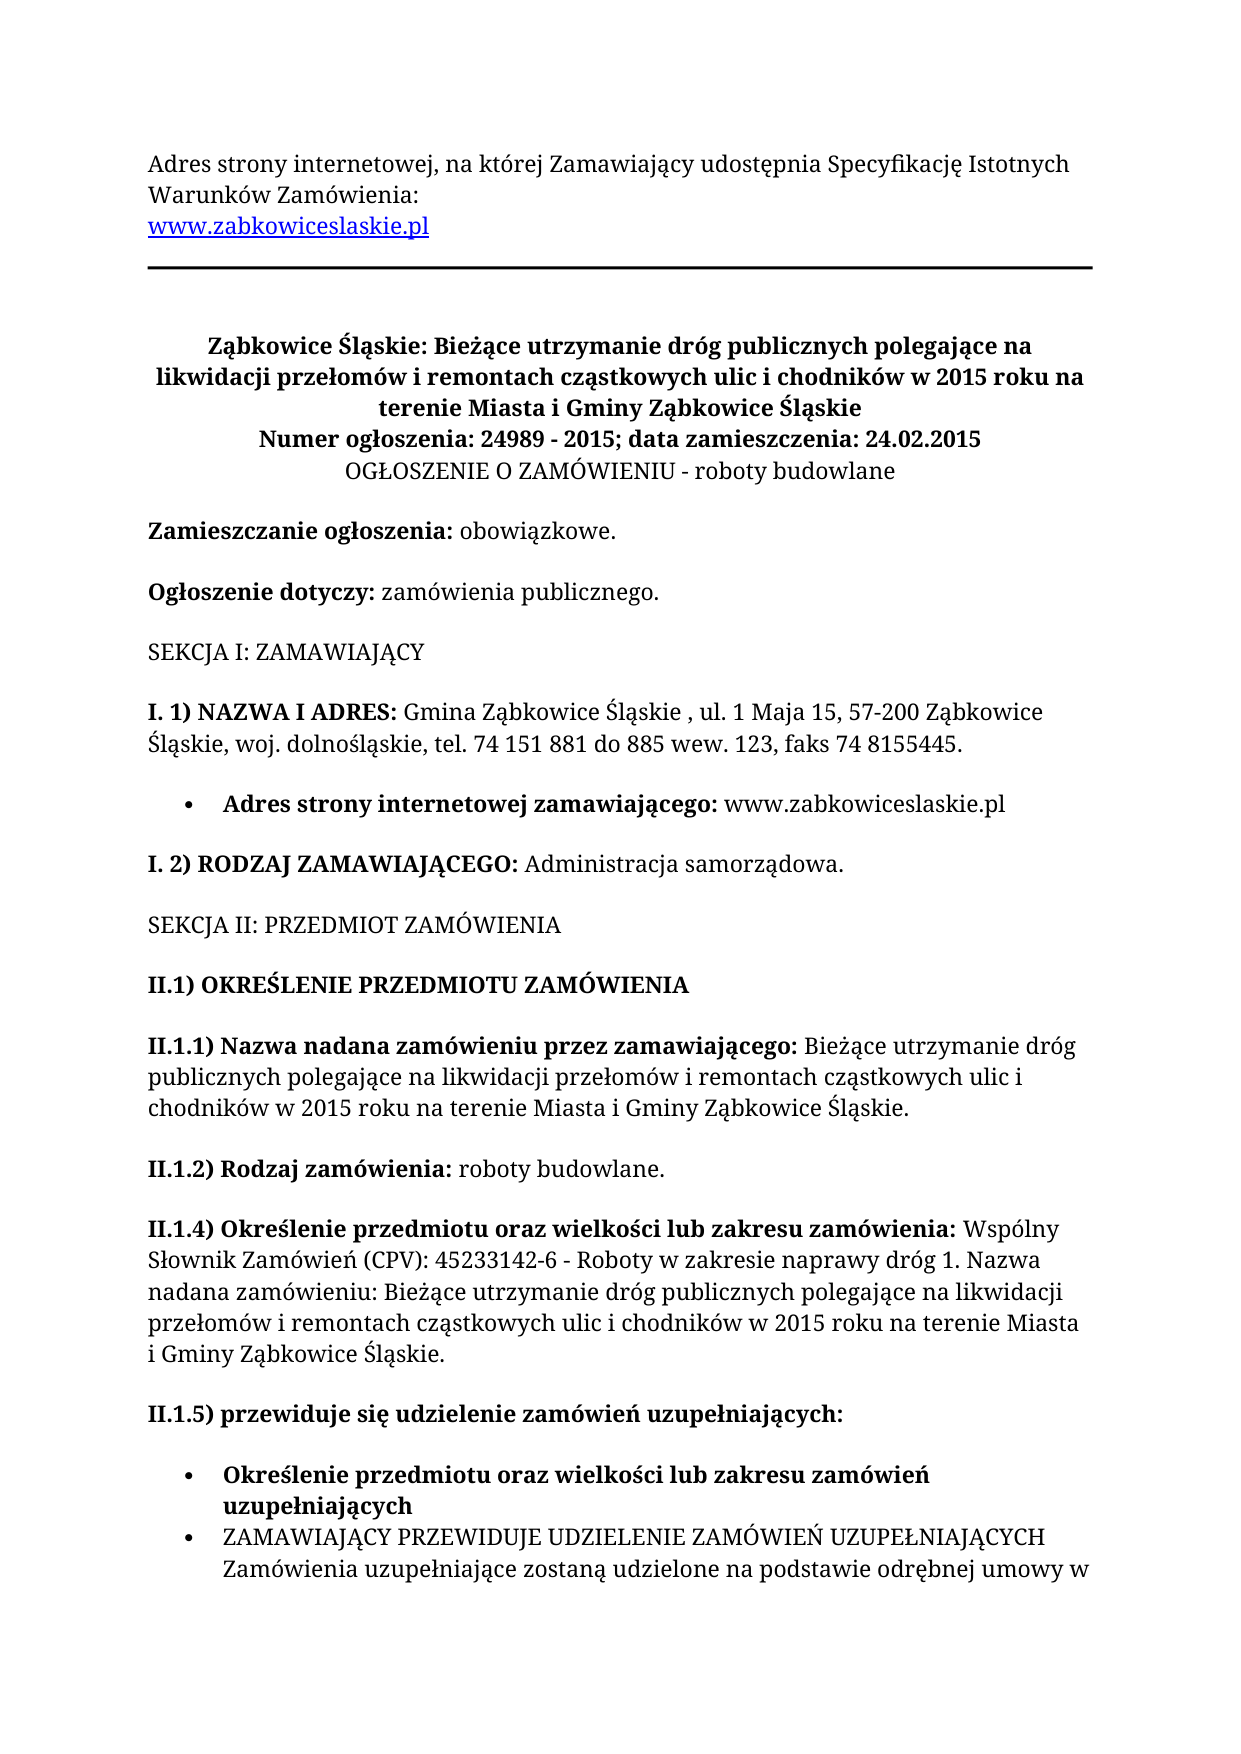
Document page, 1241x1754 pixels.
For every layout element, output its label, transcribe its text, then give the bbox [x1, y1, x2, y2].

text II.1) OKREŚLENIE PRZEDMIOTU ZAMÓWIENIA [148, 969, 1093, 1000]
text II.1.5) przewiduje się udzielenie zamówień uzupełniających: [148, 1398, 1093, 1429]
list Adres strony internetowej zamawiającego: www.zabkowiceslaskie.pl [185, 788, 1093, 819]
text II.1.2) Rodzaj zamówienia: roboty budowlane. [148, 1152, 1093, 1184]
text Ogłoszenie dotyczy: zamówienia publicznego. [148, 575, 1093, 607]
text I. 1) NAZWA I ADRES: Gmina Ząbkowice Śląskie , ul. 1 Maja 15, 57-200 Ząbkowice Śląskie, woj. dolnośląskie, tel. 74 151 881 do 885 wew. 123, faks 74 8155445. [148, 696, 1093, 759]
text Ząbkowice Śląskie: Bieżące utrzymanie dróg publicznych polegające na likwidacji przełomów i remontach cząstkowych ulic i chodników w 2015 roku na terenie Miasta i Gminy Ząbkowice Śląskie Numer ogłoszenia: 24989 - 2015; data zamieszczenia: 24.02.2015 OGŁOSZENIE O ZAMÓWIENIU - roboty budowlane [148, 329, 1093, 486]
text Adres strony internetowej, na której Zamawiający udostępnia Specyfikację Istotnych Warunków Zamówienia: [148, 148, 1093, 210]
text SEKCJA I: ZAMAWIAJĄCY [148, 636, 1093, 667]
text II.1.4) Określenie przedmiotu oraz wielkości lub zakresu zamówienia: Wspólny Słownik Zamówień (CPV): 45233142-6 - Roboty w zakresie naprawy dróg 1. Nazwa nadana zamówieniu: Bieżące utrzymanie dróg publicznych polegające na likwidacji przełomów i remontach cząstkowych ulic i chodników w 2015 roku na terenie Miasta i Gminy Ząbkowice Śląskie. [148, 1213, 1093, 1369]
text I. 2) RODZAJ ZAMAWIAJĄCEGO: Administracja samorządowa. [148, 848, 1093, 879]
text www.zabkowiceslaskie.pl [148, 210, 1093, 241]
list Określenie przedmiotu oraz wielkości lub zakresu zamówień uzupełniających [185, 1459, 1093, 1521]
text Zamieszczanie ogłoszenia: obowiązkowe. [148, 515, 1093, 546]
text II.1.1) Nazwa nadana zamówieniu przez zamawiającego: Bieżące utrzymanie dróg publicznych polegające na likwidacji przełomów i remontach cząstkowych ulic i chodników w 2015 roku na terenie Miasta i Gminy Ząbkowice Śląskie. [148, 1029, 1093, 1123]
text SEKCJA II: PRZEDMIOT ZAMÓWIENIA [148, 909, 1093, 940]
